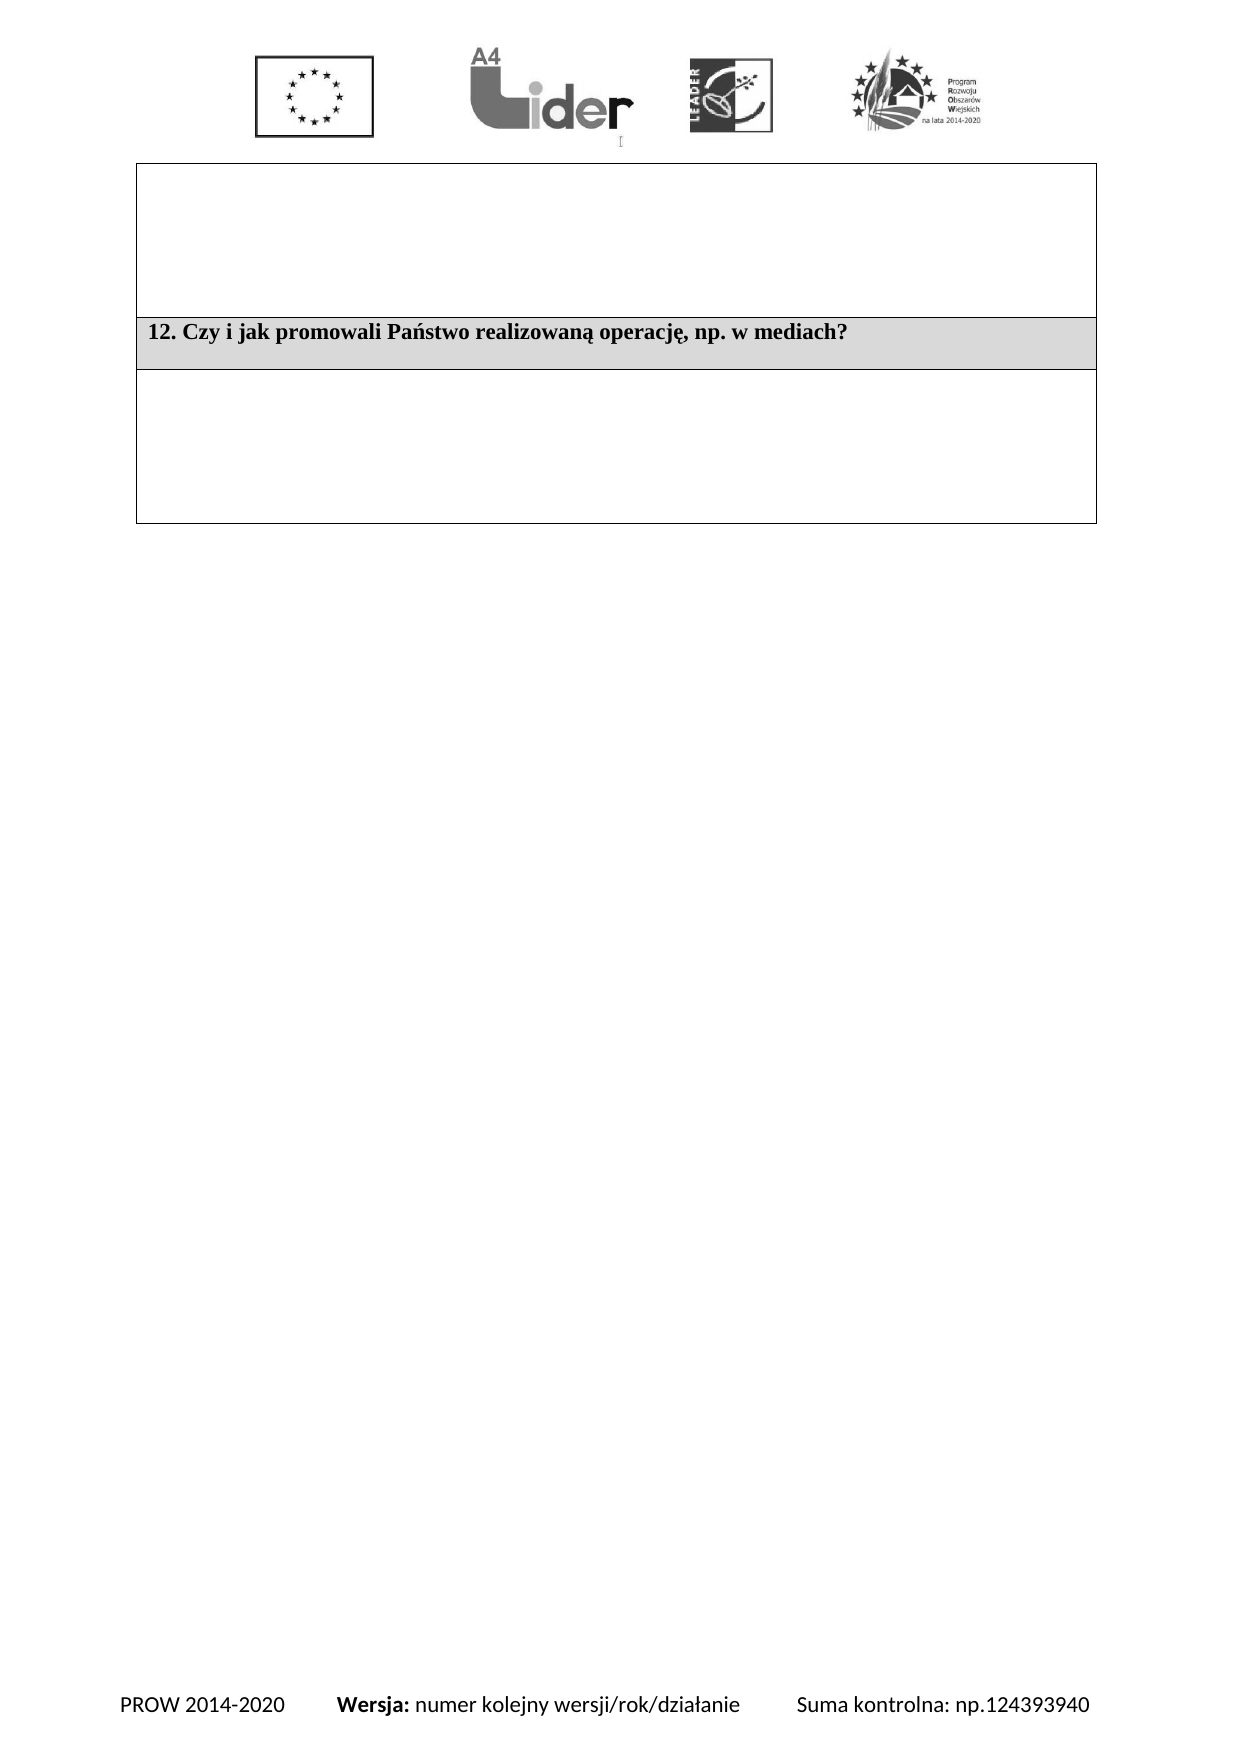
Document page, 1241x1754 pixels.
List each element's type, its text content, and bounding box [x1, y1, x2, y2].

table_cell 12. Czy i jak promowali Państwo realizowaną operację, np. w mediach? [137, 318, 1096, 369]
table_cell [137, 370, 1096, 523]
table_cell [137, 164, 1096, 317]
picture [237, 44, 1003, 147]
